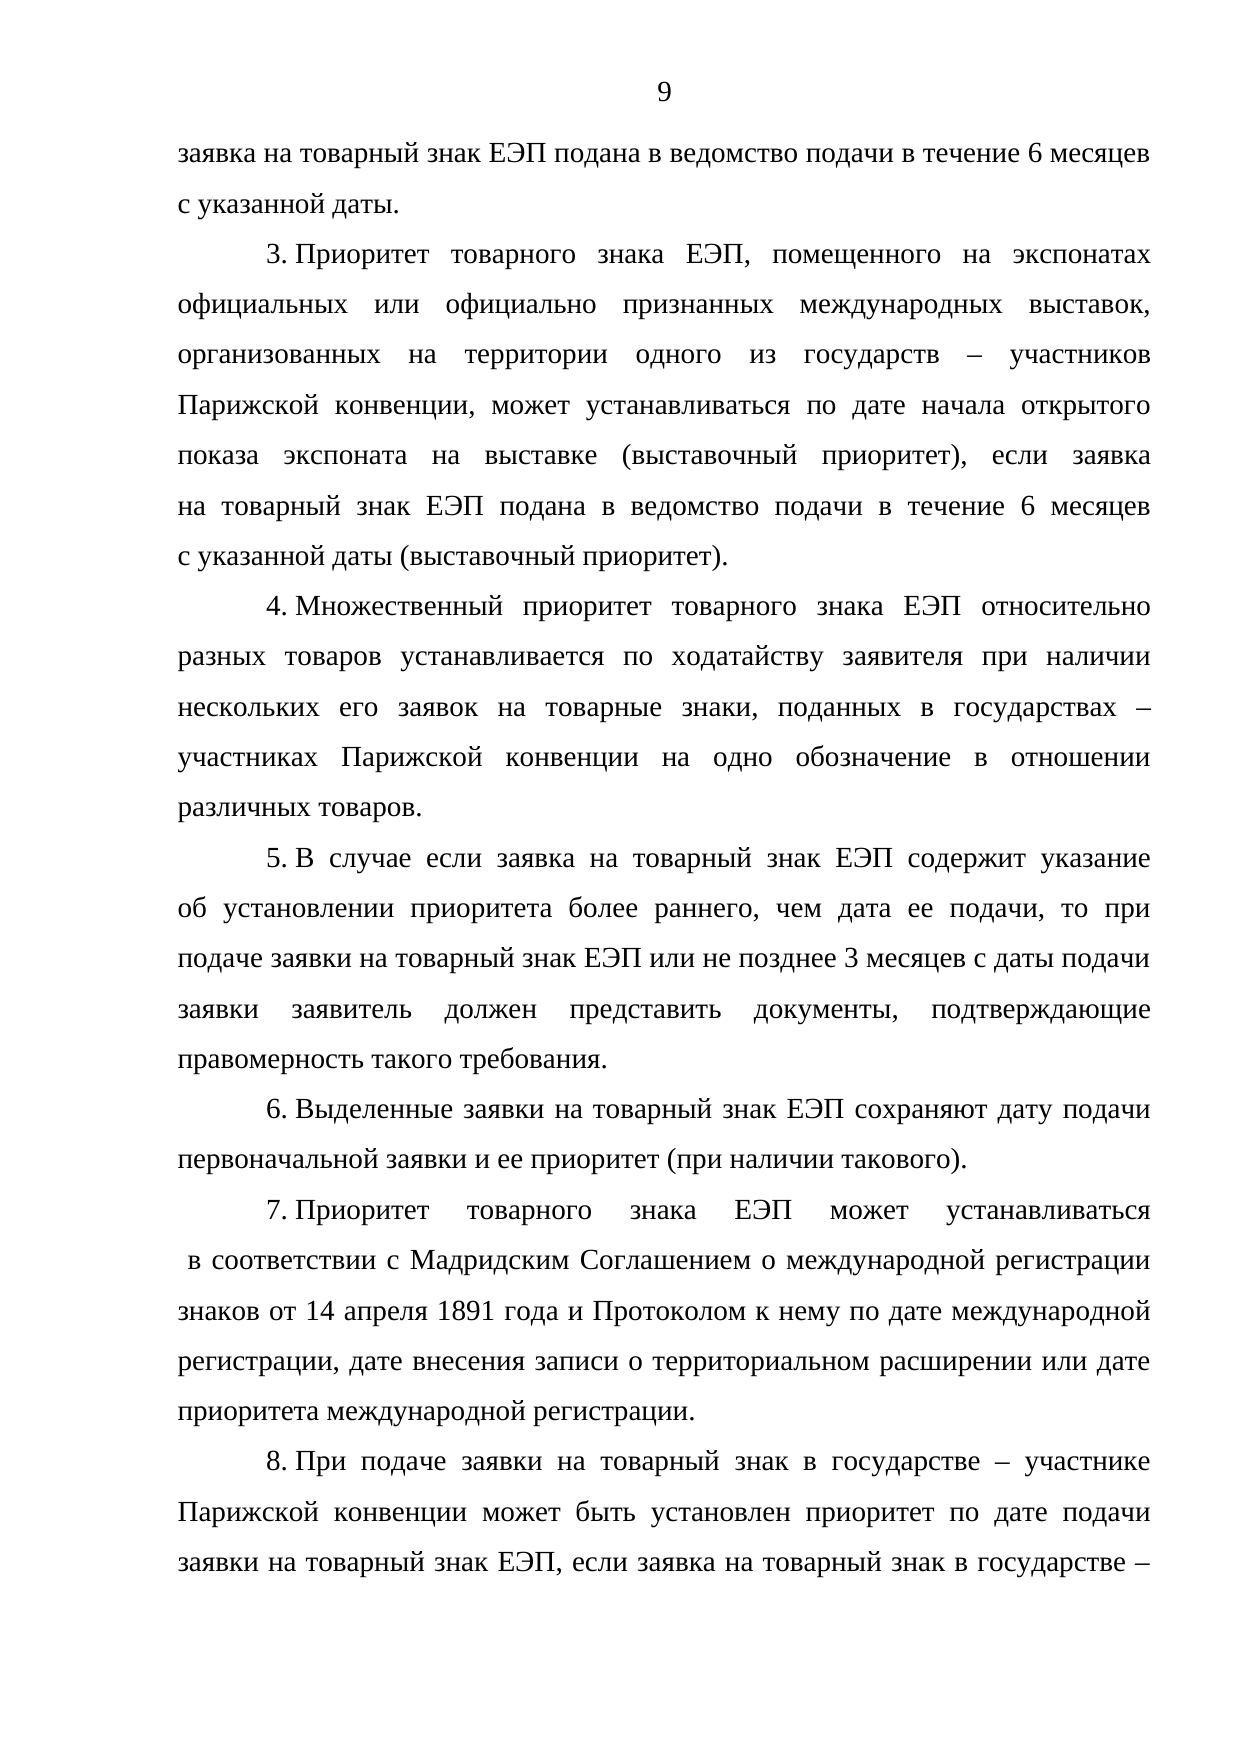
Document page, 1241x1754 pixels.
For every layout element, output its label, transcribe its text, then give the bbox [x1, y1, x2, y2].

text 4. Множественный приоритет товарного знака ЕЭП относительно разных товаров устанавливается по ходатайству заявителя при наличии нескольких его заявок на товарные знаки, поданных в государствах – участниках Парижской конвенции на одно обозначение в отношении различных товаров. [177, 588, 1152, 823]
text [177, 1443, 1152, 1578]
text 7. Приоритет товарного знака ЕЭП может устанавливаться в соответствии с Мадридским Соглашением о международной регистрации знаков от 14 апреля 1891 года и Протоколом к нему по дате международной регистрации, дате внесения записи о территориальном расширении или дате приоритета международной регистрации. [177, 1192, 1152, 1427]
text 6. Выделенные заявки на товарный знак ЕЭП сохраняют дату подачи первоначальной заявки и ее приоритет (при наличии такового). [177, 1091, 1152, 1175]
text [177, 135, 1152, 219]
text 3. Приоритет товарного знака ЕЭП, помещенного на экспонатах официальных или официально признанных международных выставок, организованных на территории одного из государств – участников Парижской конвенции, может устанавливаться по дате начала открытого показа экспоната на выставке (выставочный приоритет), если заявка на товарный знак ЕЭП подана в ведомство подачи в течение 6 месяцев с указанной даты (выставочный приоритет). [177, 236, 1152, 571]
text 5. В случае если заявка на товарный знак ЕЭП содержит указание об установлении приоритета более раннего, чем дата ее подачи, то при подаче заявки на товарный знак ЕЭП или не позднее 3 месяцев с даты подачи заявки заявитель должен представить документы, подтверждающие правомерность такого требования. [177, 840, 1152, 1074]
